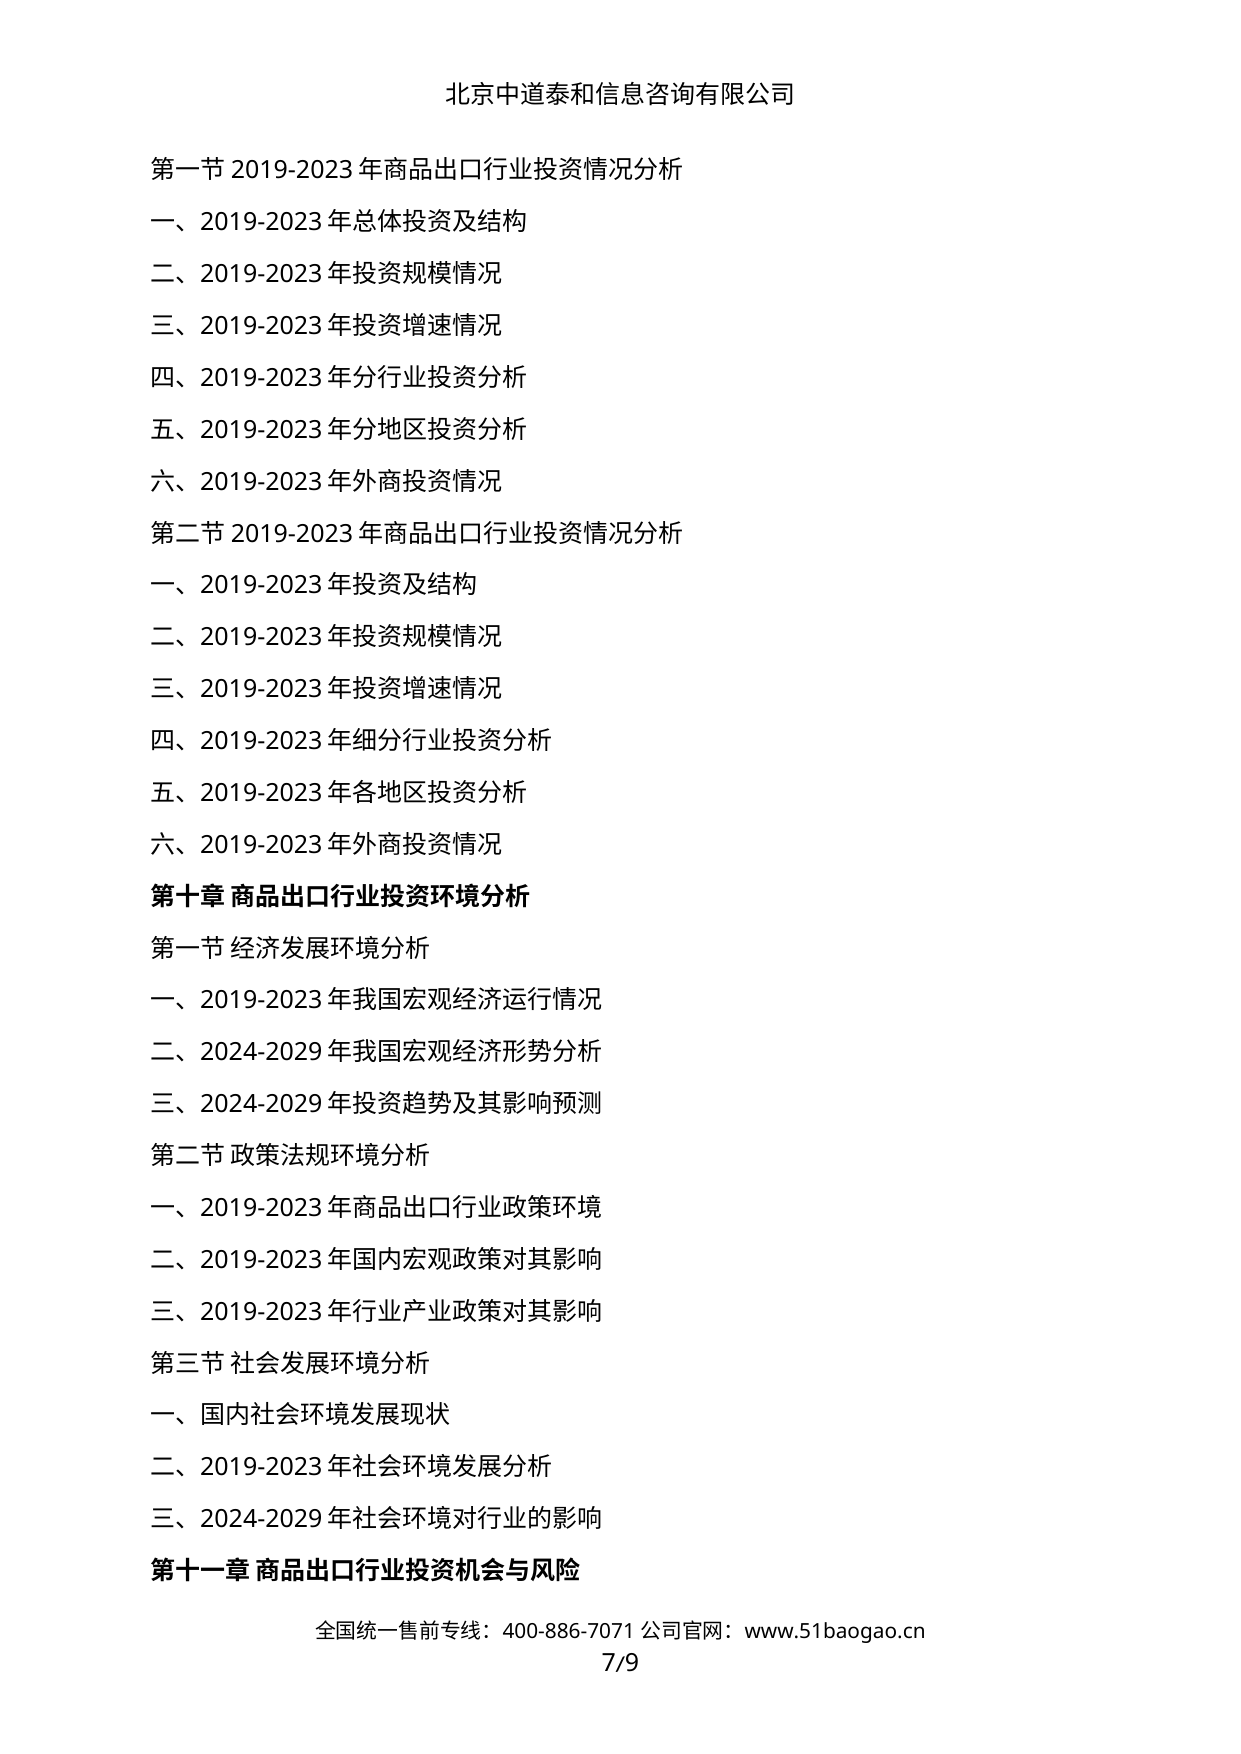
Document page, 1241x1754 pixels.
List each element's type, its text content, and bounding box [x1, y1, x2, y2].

text 第十章 商品出口行业投资环境分析 [150, 876, 1090, 912]
text 三、2019-2023年投资增速情况 [150, 669, 1090, 705]
text 四、2019-2023年细分行业投资分析 [150, 721, 1090, 757]
text 第十一章 商品出口行业投资机会与风险 [150, 1551, 1090, 1587]
text 六、2019-2023年外商投资情况 [150, 461, 1090, 497]
text 第一节 经济发展环境分析 [150, 928, 1090, 964]
text 第二节 2019-2023年商品出口行业投资情况分析 [150, 513, 1090, 549]
text 五、2019-2023年各地区投资分析 [150, 772, 1090, 809]
text 第三节 社会发展环境分析 [150, 1343, 1090, 1379]
text 一、2019-2023年投资及结构 [150, 565, 1090, 601]
text 二、2024-2029年我国宏观经济形势分析 [150, 1032, 1090, 1068]
text 一、2019-2023年总体投资及结构 [150, 202, 1090, 238]
text 三、2019-2023年投资增速情况 [150, 306, 1090, 342]
text 第二节 政策法规环境分析 [150, 1136, 1090, 1172]
text 一、国内社会环境发展现状 [150, 1395, 1090, 1431]
text 三、2024-2029年投资趋势及其影响预测 [150, 1084, 1090, 1120]
text 二、2019-2023年投资规模情况 [150, 254, 1090, 290]
text 二、2019-2023年国内宏观政策对其影响 [150, 1239, 1090, 1276]
text 一、2019-2023年我国宏观经济运行情况 [150, 980, 1090, 1016]
text 三、2019-2023年行业产业政策对其影响 [150, 1291, 1090, 1327]
text 六、2019-2023年外商投资情况 [150, 824, 1090, 861]
text 二、2019-2023年投资规模情况 [150, 617, 1090, 653]
text 四、2019-2023年分行业投资分析 [150, 357, 1090, 394]
text 五、2019-2023年分地区投资分析 [150, 409, 1090, 446]
text 二、2019-2023年社会环境发展分析 [150, 1447, 1090, 1483]
text 第一节 2019-2023年商品出口行业投资情况分析 [150, 150, 1090, 186]
text 一、2019-2023年商品出口行业政策环境 [150, 1187, 1090, 1224]
text 三、2024-2029年社会环境对行业的影响 [150, 1499, 1090, 1535]
